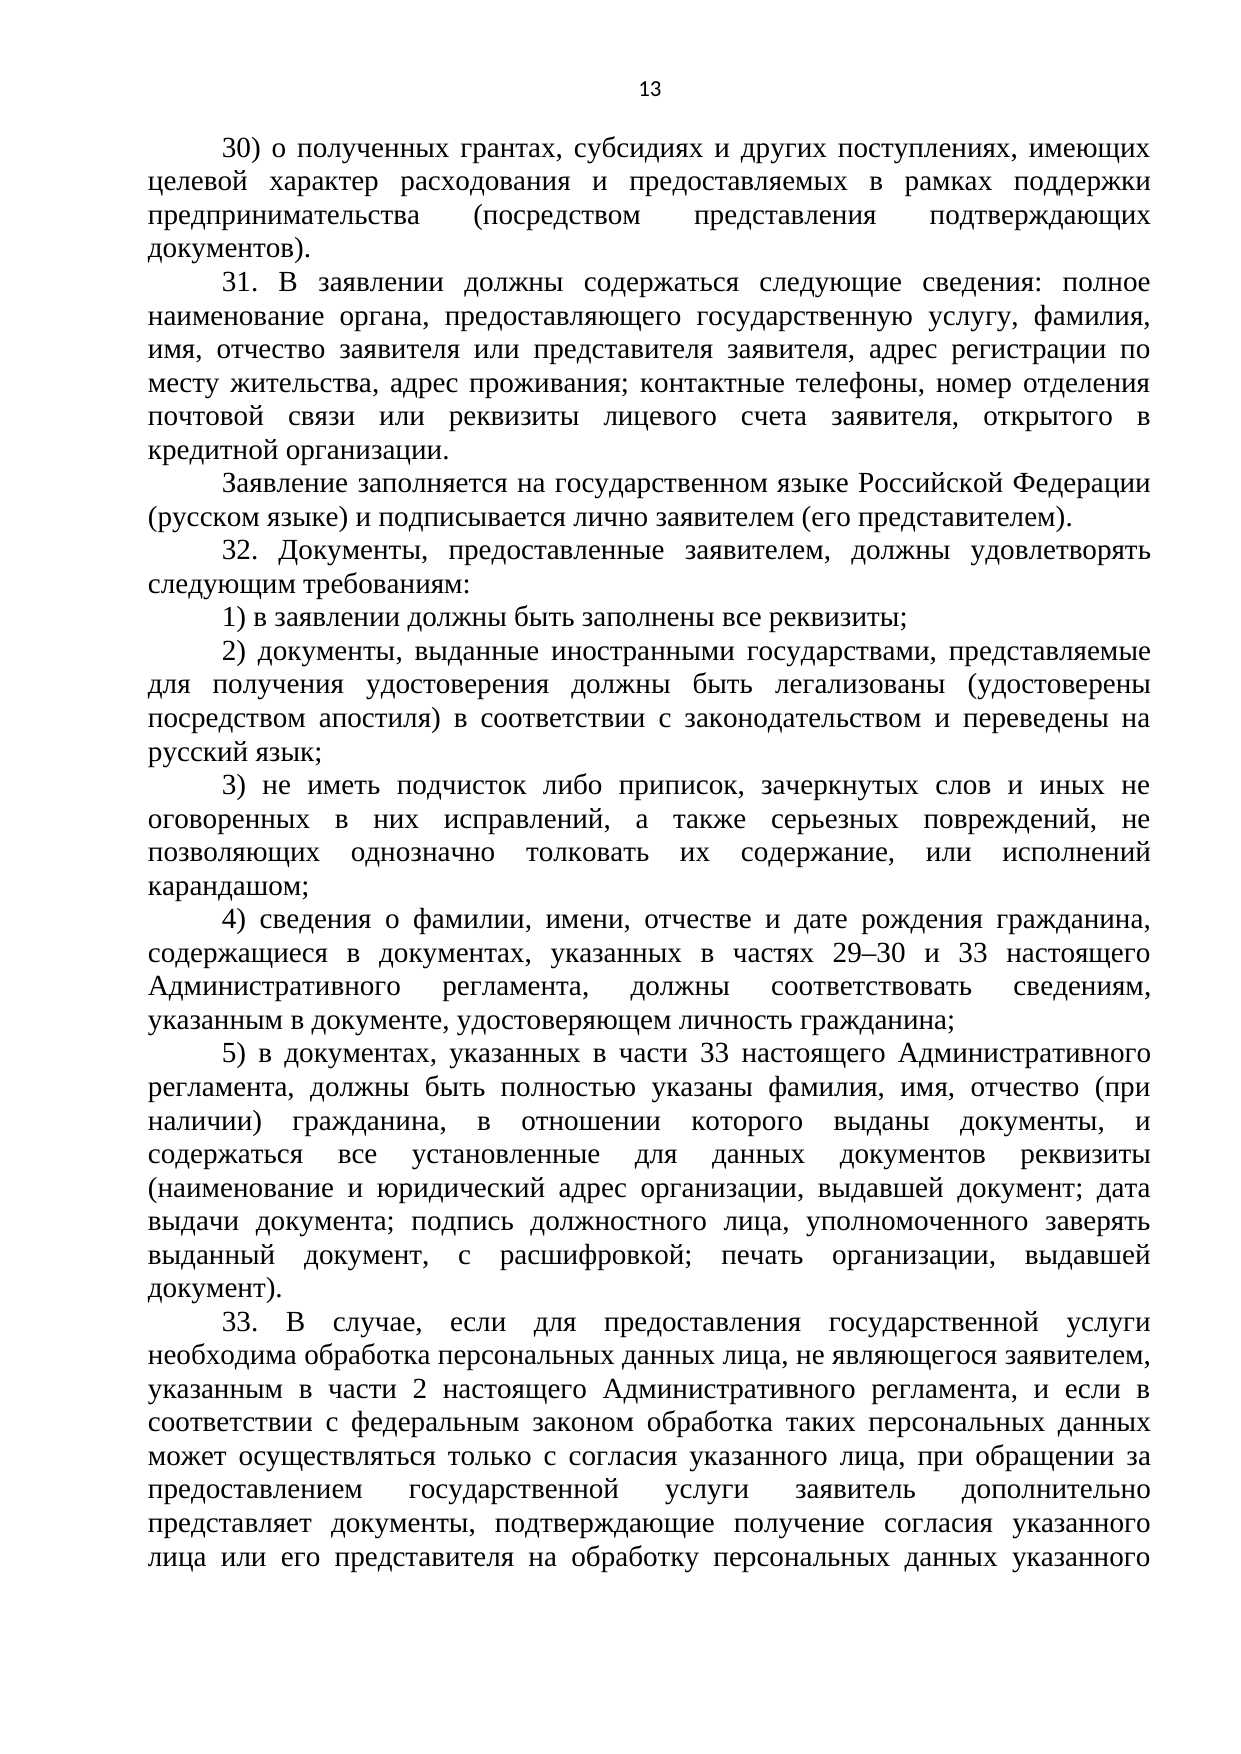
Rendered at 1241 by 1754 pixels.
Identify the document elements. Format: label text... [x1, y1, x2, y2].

text 1) в заявлении должны быть заполнены все реквизиты; [148, 599, 1152, 633]
text 2) документы, выданные иностранными государствами, представляемые для получения удостоверения должны быть легализованы (удостоверены посредством апостиля) в соответствии с законодательством и переведены на русский язык; [148, 633, 1152, 767]
text Заявление заполняется на государственном языке Российской Федерации (русском языке) и подписывается лично заявителем (его представителем). [148, 465, 1152, 532]
text 30) о полученных грантах, субсидиях и других поступлениях, имеющих целевой характер расходования и предоставляемых в рамках поддержки предпринимательства (посредством представления подтверждающих документов). [148, 130, 1152, 264]
text 5) в документах, указанных в части 33 настоящего Административного регламента, должны быть полностью указаны фамилия, имя, отчество (при наличии) гражданина, в отношении которого выданы документы, и содержаться все установленные для данных документов реквизиты (наименование и юридический адрес организации, выдавшей документ; дата выдачи документа; подпись должностного лица, уполномоченного заверять выданный документ, с расшифровкой; печать организации, выдавшей документ). [148, 1036, 1152, 1304]
text 32. Документы, предоставленные заявителем, должны удовлетворять следующим требованиям: [148, 532, 1152, 599]
text 3) не иметь подчисток либо приписок, зачеркнутых слов и иных не оговоренных в них исправлений, а также серьезных повреждений, не позволяющих однозначно толковать их содержание, или исполнений карандашом; [148, 767, 1152, 901]
text 4) сведения о фамилии, имени, отчестве и дате рождения гражданина, содержащиеся в документах, указанных в частях 29–30 и 33 настоящего Административного регламента, должны соответствовать сведениям, указанным в документе, удостоверяющем личность гражданина; [148, 901, 1152, 1036]
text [148, 1304, 1152, 1572]
text 31. В заявлении должны содержаться следующие сведения: полное наименование органа, предоставляющего государственную услугу, фамилия, имя, отчество заявителя или представителя заявителя, адрес регистрации по месту жительства, адрес проживания; контактные телефоны, номер отделения почтовой связи или реквизиты лицевого счета заявителя, открытого в кредитной организации. [148, 264, 1152, 465]
